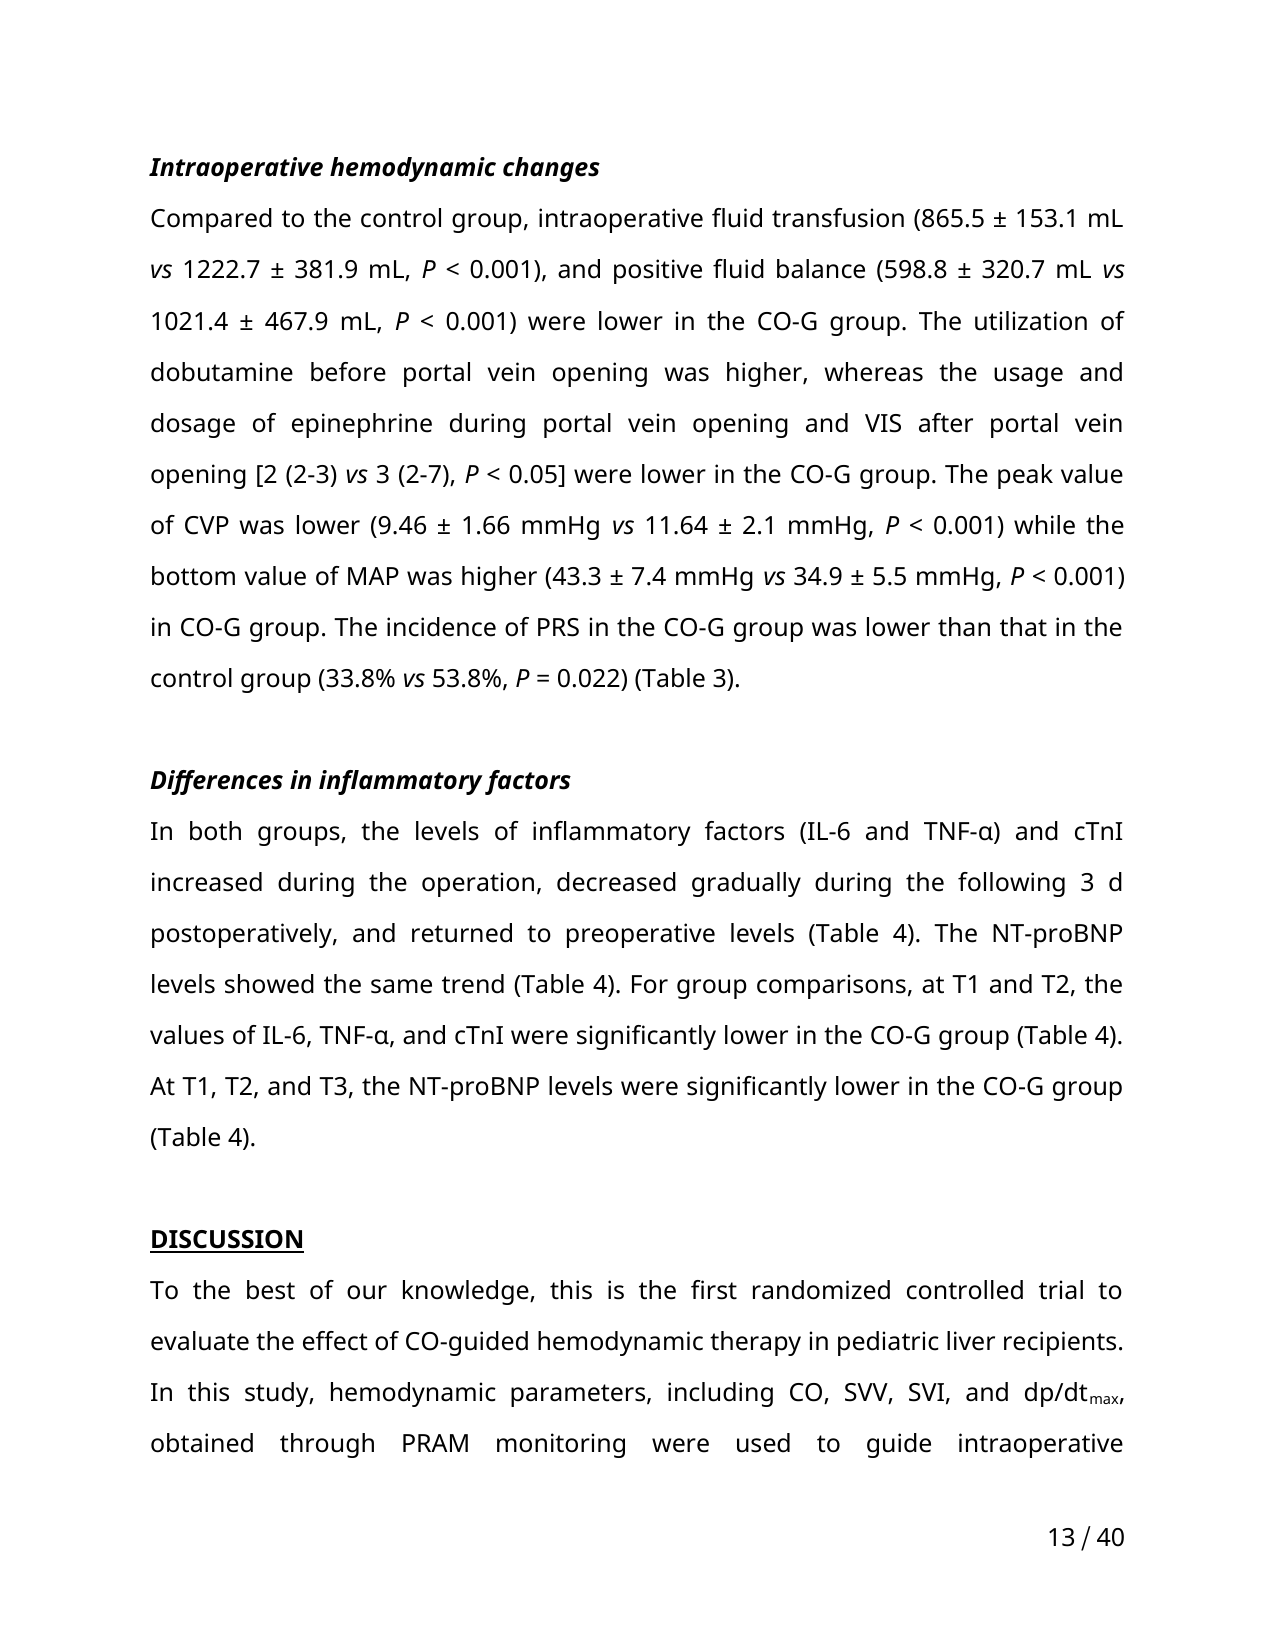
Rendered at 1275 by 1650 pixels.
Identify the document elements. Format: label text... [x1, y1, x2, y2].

text Intraoperative hemodynamic changes [150, 150, 1125, 184]
text DISCUSSION [150, 1222, 1125, 1256]
text Compared to the control group, intraoperative fluid transfusion (865.5 ± 153.1 mL vs 1222.7 ± 381.9 mL, P < 0.001), and positive fluid balance (598.8 ± 320.7 mL vs 1021.4 ± 467.9 mL, P < 0.001) were lower in the CO-G group. The utilization of dobutamine before portal vein opening was higher, whereas the usage and dosage of epinephrine during portal vein opening and VIS after portal vein opening [2 (2-3) vs 3 (2-7), P < 0.05] were lower in the CO-G group. The peak value of CVP was lower (9.46 ± 1.66 mmHg vs 11.64 ± 2.1 mmHg, P < 0.001) while the bottom value of MAP was higher (43.3 ± 7.4 mmHg vs 34.9 ± 5.5 mmHg, P < 0.001) in CO-G group. The incidence of PRS in the CO-G group was lower than that in the control group (33.8% vs 53.8%, P = 0.022) (Table 3). [150, 201, 1125, 694]
text Differences in inflammatory factors [150, 762, 1125, 797]
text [150, 1273, 1125, 1460]
text In both groups, the levels of inflammatory factors (IL-6 and TNF-α) and cTnI increased during the operation, decreased gradually during the following 3 d postoperatively, and returned to preoperative levels (Table 4). The NT-proBNP levels showed the same trend (Table 4). For group comparisons, at T1 and T2, the values of IL-6, TNF-α, and cTnI were significantly lower in the CO-G group (Table 4). At T1, T2, and T3, the NT-proBNP levels were significantly lower in the CO-G group (Table 4). [150, 813, 1125, 1154]
